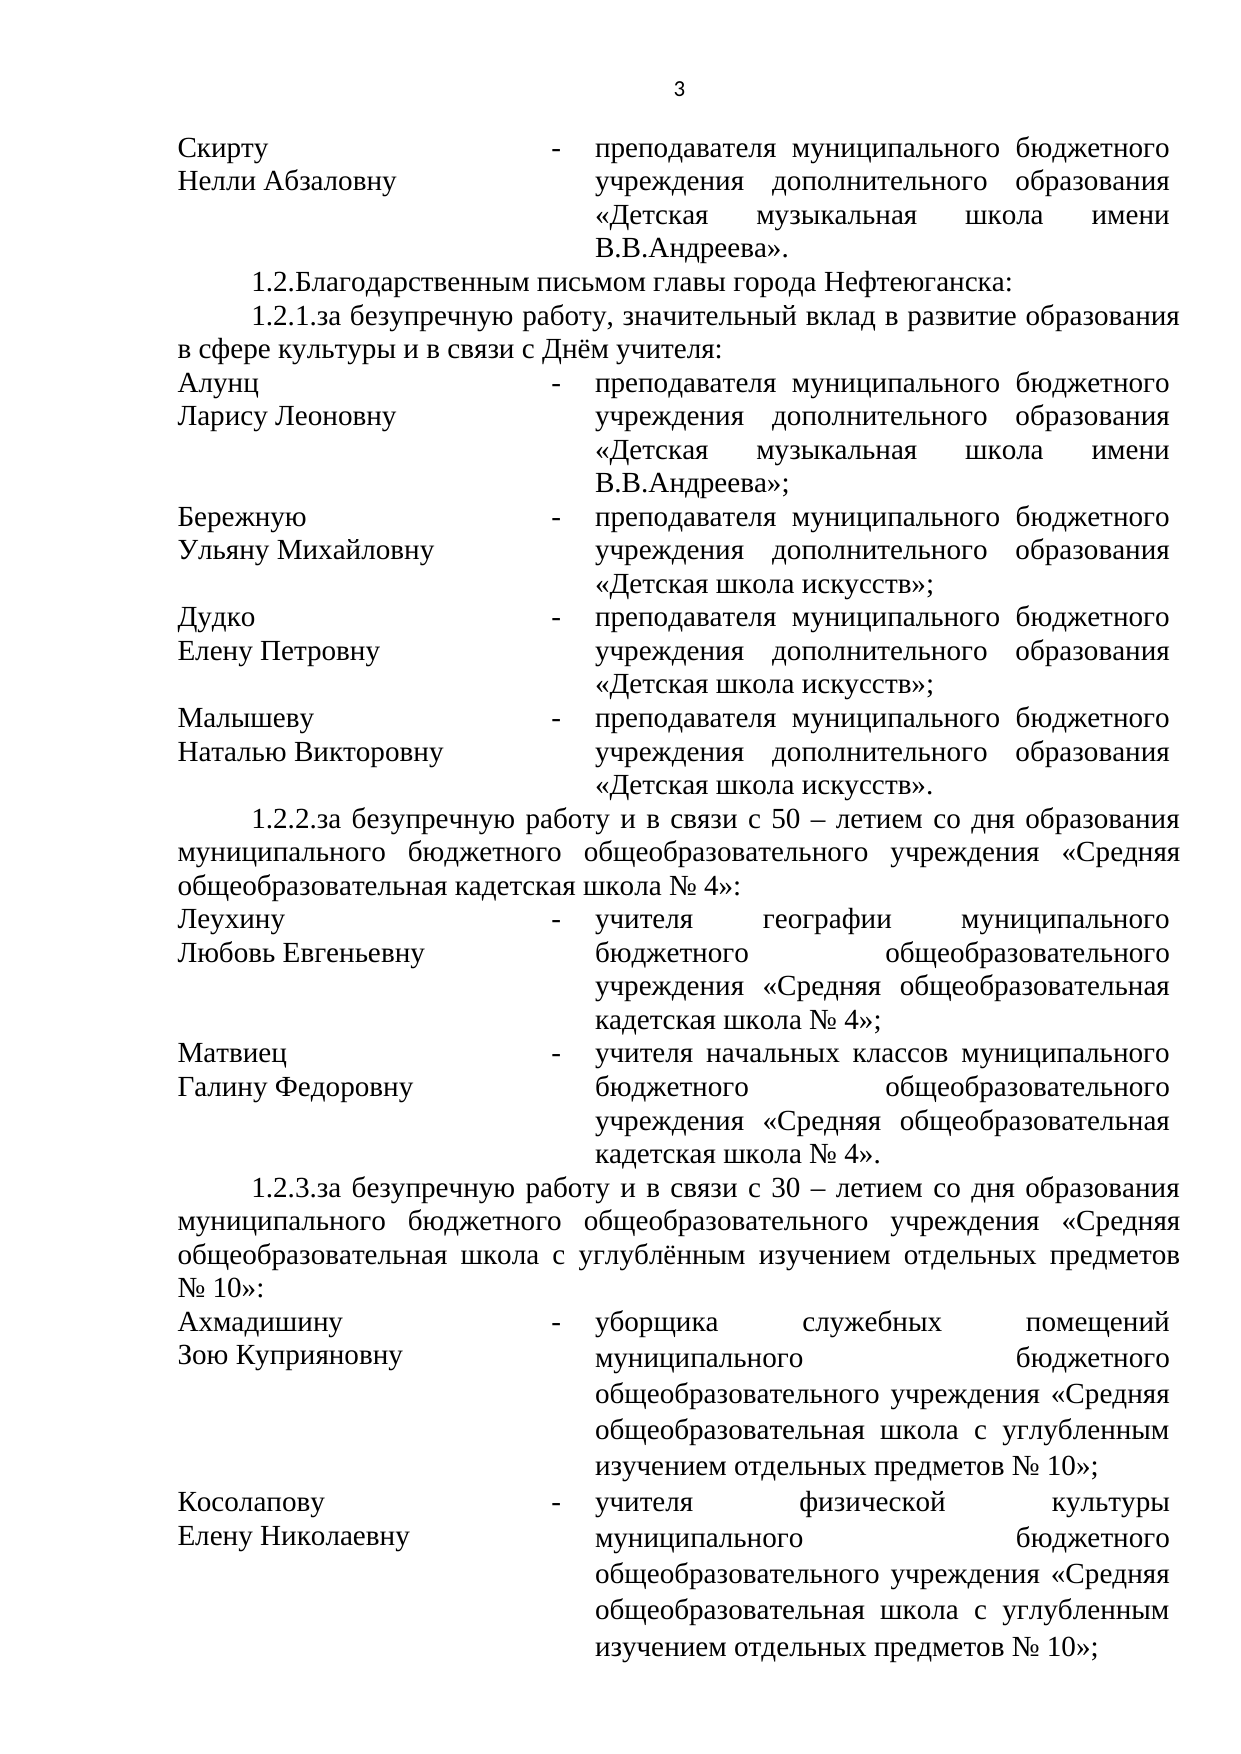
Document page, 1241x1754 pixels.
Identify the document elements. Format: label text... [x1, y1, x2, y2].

table_cell преподавателя муниципального бюджетного учреждения дополнительного образования «Детская школа искусств». [584, 700, 1181, 801]
table_header Леухину Любовь Евгеньевну [166, 901, 540, 1036]
table_cell Скирту Нелли Абзаловну [166, 130, 540, 264]
table_cell учителя начальных классов муниципального бюджетного общеобразовательного учреждения «Средняя общеобразовательная кадетская школа № 4». [584, 1036, 1181, 1170]
table_header - [540, 365, 583, 499]
table_cell Малышеву Наталью Викторовну [166, 700, 540, 801]
table_cell преподавателя муниципального бюджетного учреждения дополнительного образования «Детская школа искусств»; [584, 600, 1181, 700]
table_cell Матвиец Галину Федоровну [166, 1036, 540, 1170]
text 1.2.3.за безупречную работу и в связи с 30 – летием со дня образования муниципального бюджетного общеобразовательного учреждения «Средняя общеобразовательная школа с углублённым изучением отдельных предметов № 10»: [177, 1170, 1181, 1304]
text 1.2.1.за безупречную работу, значительный вклад в развитие образования в сфере культуры и в связи с Днём учителя: [177, 298, 1181, 365]
table_cell - [540, 1484, 583, 1664]
table_cell - [540, 130, 583, 264]
table_cell - [540, 600, 583, 700]
table_cell - [540, 1036, 583, 1170]
table_cell преподавателя муниципального бюджетного учреждения дополнительного образования «Детская школа искусств»; [584, 499, 1181, 599]
table_cell - [540, 700, 583, 801]
table_header - [540, 1304, 583, 1484]
table_header - [540, 901, 583, 1036]
table_cell Дудко Елену Петровну [166, 600, 540, 700]
table_header преподавателя муниципального бюджетного учреждения дополнительного образования «Детская музыкальная школа имени В.В.Андреева»; [584, 365, 1181, 499]
table_header Ахмадишину Зою Куприяновну [166, 1304, 540, 1484]
table_cell Косолапову Елену Николаевну [166, 1484, 540, 1664]
table_cell Бережную Ульяну Михайловну [166, 499, 540, 599]
table_cell преподавателя муниципального бюджетного учреждения дополнительного образования «Детская музыкальная школа имени В.В.Андреева». [584, 130, 1181, 264]
text 1.2.Благодарственным письмом главы города Нефтеюганска: [177, 264, 1181, 298]
table_header Алунц Ларису Леоновну [166, 365, 540, 499]
table_header уборщика служебных помещений муниципального бюджетного общеобразовательного учреждения «Средняя общеобразовательная школа с углубленным изучением отдельных предметов № 10»; [584, 1304, 1181, 1484]
table_header учителя географии муниципального бюджетного общеобразовательного учреждения «Средняя общеобразовательная кадетская школа № 4»; [584, 901, 1181, 1036]
table_cell - [540, 499, 583, 599]
text 1.2.2.за безупречную работу и в связи с 50 – летием со дня образования муниципального бюджетного общеобразовательного учреждения «Средняя общеобразовательная кадетская школа № 4»: [177, 801, 1181, 901]
table_cell учителя физической культуры муниципального бюджетного общеобразовательного учреждения «Средняя общеобразовательная школа с углубленным изучением отдельных предметов № 10»; [584, 1484, 1181, 1664]
